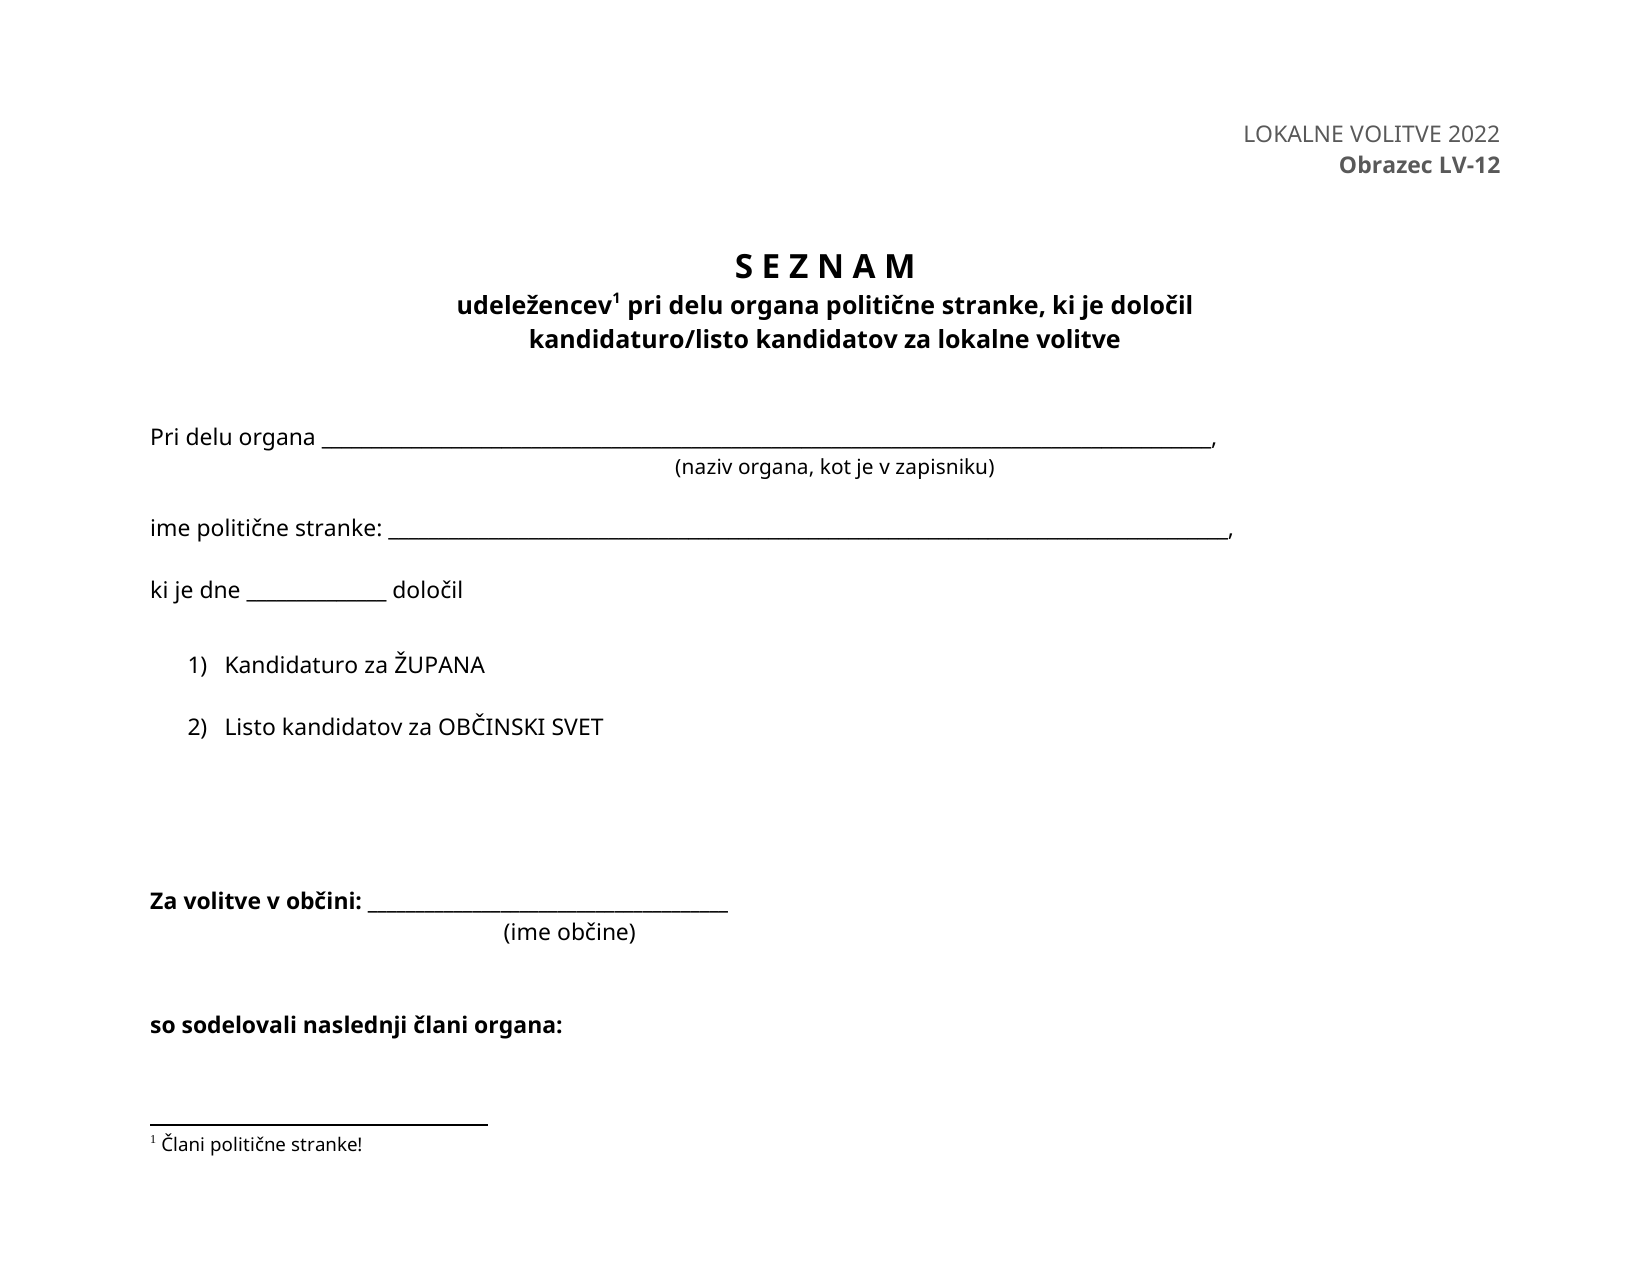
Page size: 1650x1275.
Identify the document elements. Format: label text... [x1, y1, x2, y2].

text (naziv organa, kot je v zapisniku) [150, 452, 1500, 481]
text (ime občine) [150, 916, 1500, 947]
text Za volitve v občini: ______________________________________ [150, 884, 1500, 916]
text so sodelovali naslednji člani organa: [150, 1009, 1500, 1040]
text LOKALNE VOLITVE 2022 [844, 118, 1500, 149]
list Listo kandidatov za OBČINSKI SVET [187, 711, 1500, 742]
text kandidaturo/listo kandidatov za lokalne volitve [150, 322, 1500, 356]
text udeležencev pri delu organa politične stranke, ki je določil [150, 288, 1500, 322]
text ime politične stranke: ____________________________________________________________________________________, [150, 512, 1500, 543]
text ki je dne ______________ določil [150, 574, 1500, 605]
text Pri delu organa _________________________________________________________________________________________, [150, 421, 1500, 452]
list Kandidaturo za ŽUPANA [187, 648, 1500, 679]
text S E Z N A M [150, 242, 1500, 288]
text Obrazec LV-12 [859, 149, 1500, 180]
